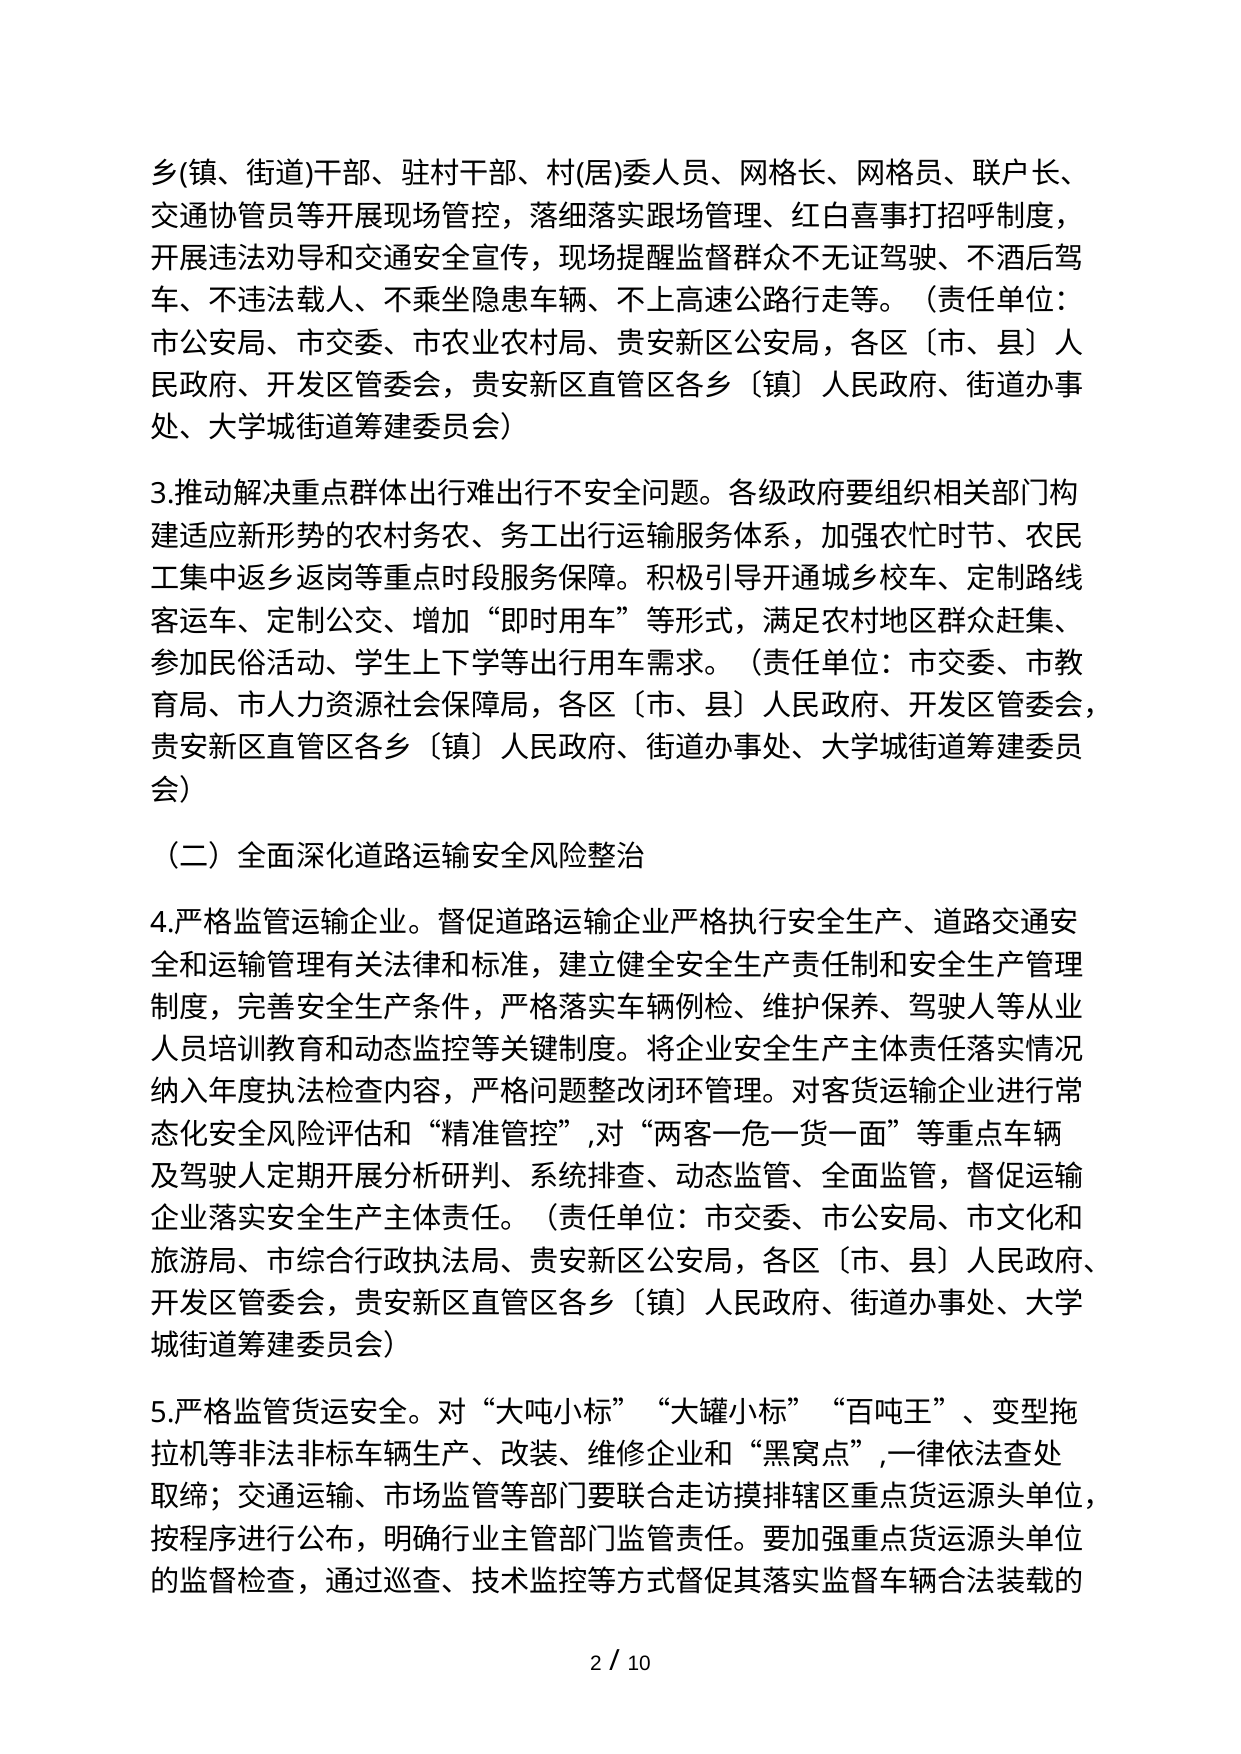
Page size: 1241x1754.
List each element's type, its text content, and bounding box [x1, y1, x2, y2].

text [150, 150, 1090, 446]
text 3.推动解决重点群体出行难出行不安全问题。各级政府要组织相关部门构建适应新形势的农村务农、务工出行运输服务体系，加强农忙时节、农民工集中返乡返岗等重点时段服务保障。积极引导开通城乡校车、定制路线客运车、定制公交、增加“即时用车”等形式，满足农村地区群众赶集、参加民俗活动、学生上下学等出行用车需求。（责任单位：市交委、市教育局、市人力资源社会保障局，各区〔市、县〕人民政府、开发区管委会，贵安新区直管区各乡〔镇〕人民政府、街道办事处、大学城街道筹建委员会） [150, 470, 1090, 808]
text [150, 1388, 1090, 1600]
text 4.严格监管运输企业。督促道路运输企业严格执行安全生产、道路交通安全和运输管理有关法律和标准，建立健全安全生产责任制和安全生产管理制度，完善安全生产条件，严格落实车辆例检、维护保养、驾驶人等从业人员培训教育和动态监控等关键制度。将企业安全生产主体责任落实情况纳入年度执法检查内容，严格问题整改闭环管理。对客货运输企业进行常态化安全风险评估和“精准管控”,对“两客一危一货一面”等重点车辆及驾驶人定期开展分析研判、系统排查、动态监管、全面监管，督促运输企业落实安全生产主体责任。（责任单位：市交委、市公安局、市文化和旅游局、市综合行政执法局、贵安新区公安局，各区〔市、县〕人民政府、开发区管委会，贵安新区直管区各乡〔镇〕人民政府、街道办事处、大学城街道筹建委员会） [150, 899, 1090, 1364]
text （二）全面深化道路运输安全风险整治 [150, 832, 1090, 875]
